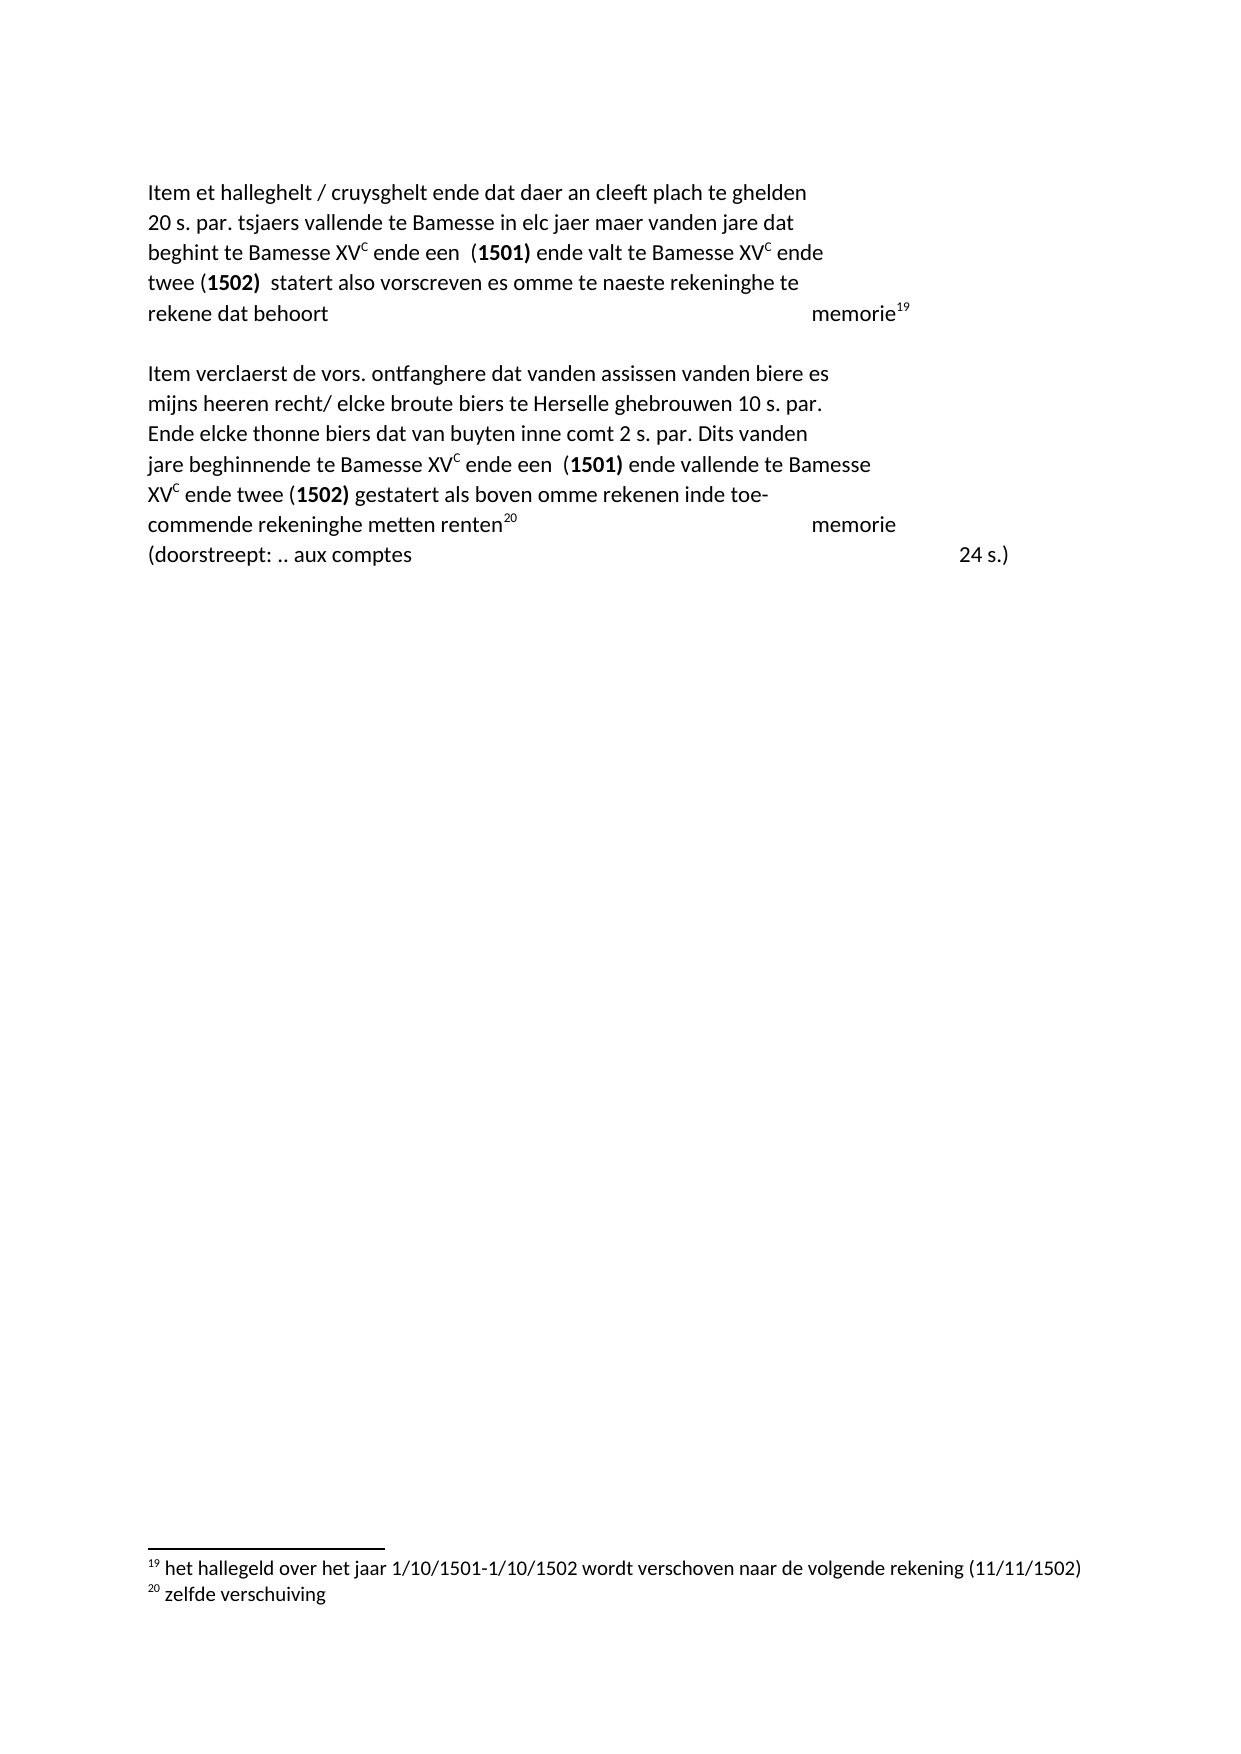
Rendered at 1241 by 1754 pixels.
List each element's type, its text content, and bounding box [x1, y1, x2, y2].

text commende rekeninghe metten renten memorie [148, 510, 1093, 538]
text rekene dat behoort memorie [148, 299, 1093, 327]
text Item et halleghelt / cruysghelt ende dat daer an cleeft plach te ghelden [148, 178, 1093, 206]
text twee (1502) statert also vorscreven es omme te naeste rekeninghe te [148, 268, 1093, 296]
text Ende elcke thonne biers dat van buyten inne comt 2 s. par. Dits vanden [148, 419, 1093, 447]
text jare beghinnende te Bamesse XVC ende een (1501) ende vallende te Bamesse [148, 450, 1093, 478]
text mijns heeren recht/ elcke broute biers te Herselle ghebrouwen 10 s. par. [148, 389, 1093, 417]
text Item verclaerst de vors. ontfanghere dat vanden assissen vanden biere es [148, 359, 1093, 387]
text XVC ende twee (1502) gestatert als boven omme rekenen inde toe- [148, 480, 1093, 508]
text 20 s. par. tsjaers vallende te Bamesse in elc jaer maer vanden jare dat [148, 208, 1093, 236]
text beghint te Bamesse XVC ende een (1501) ende valt te Bamesse XVC ende [148, 238, 1093, 266]
text (doorstreept: .. aux comptes 24 s.) [148, 540, 1093, 568]
